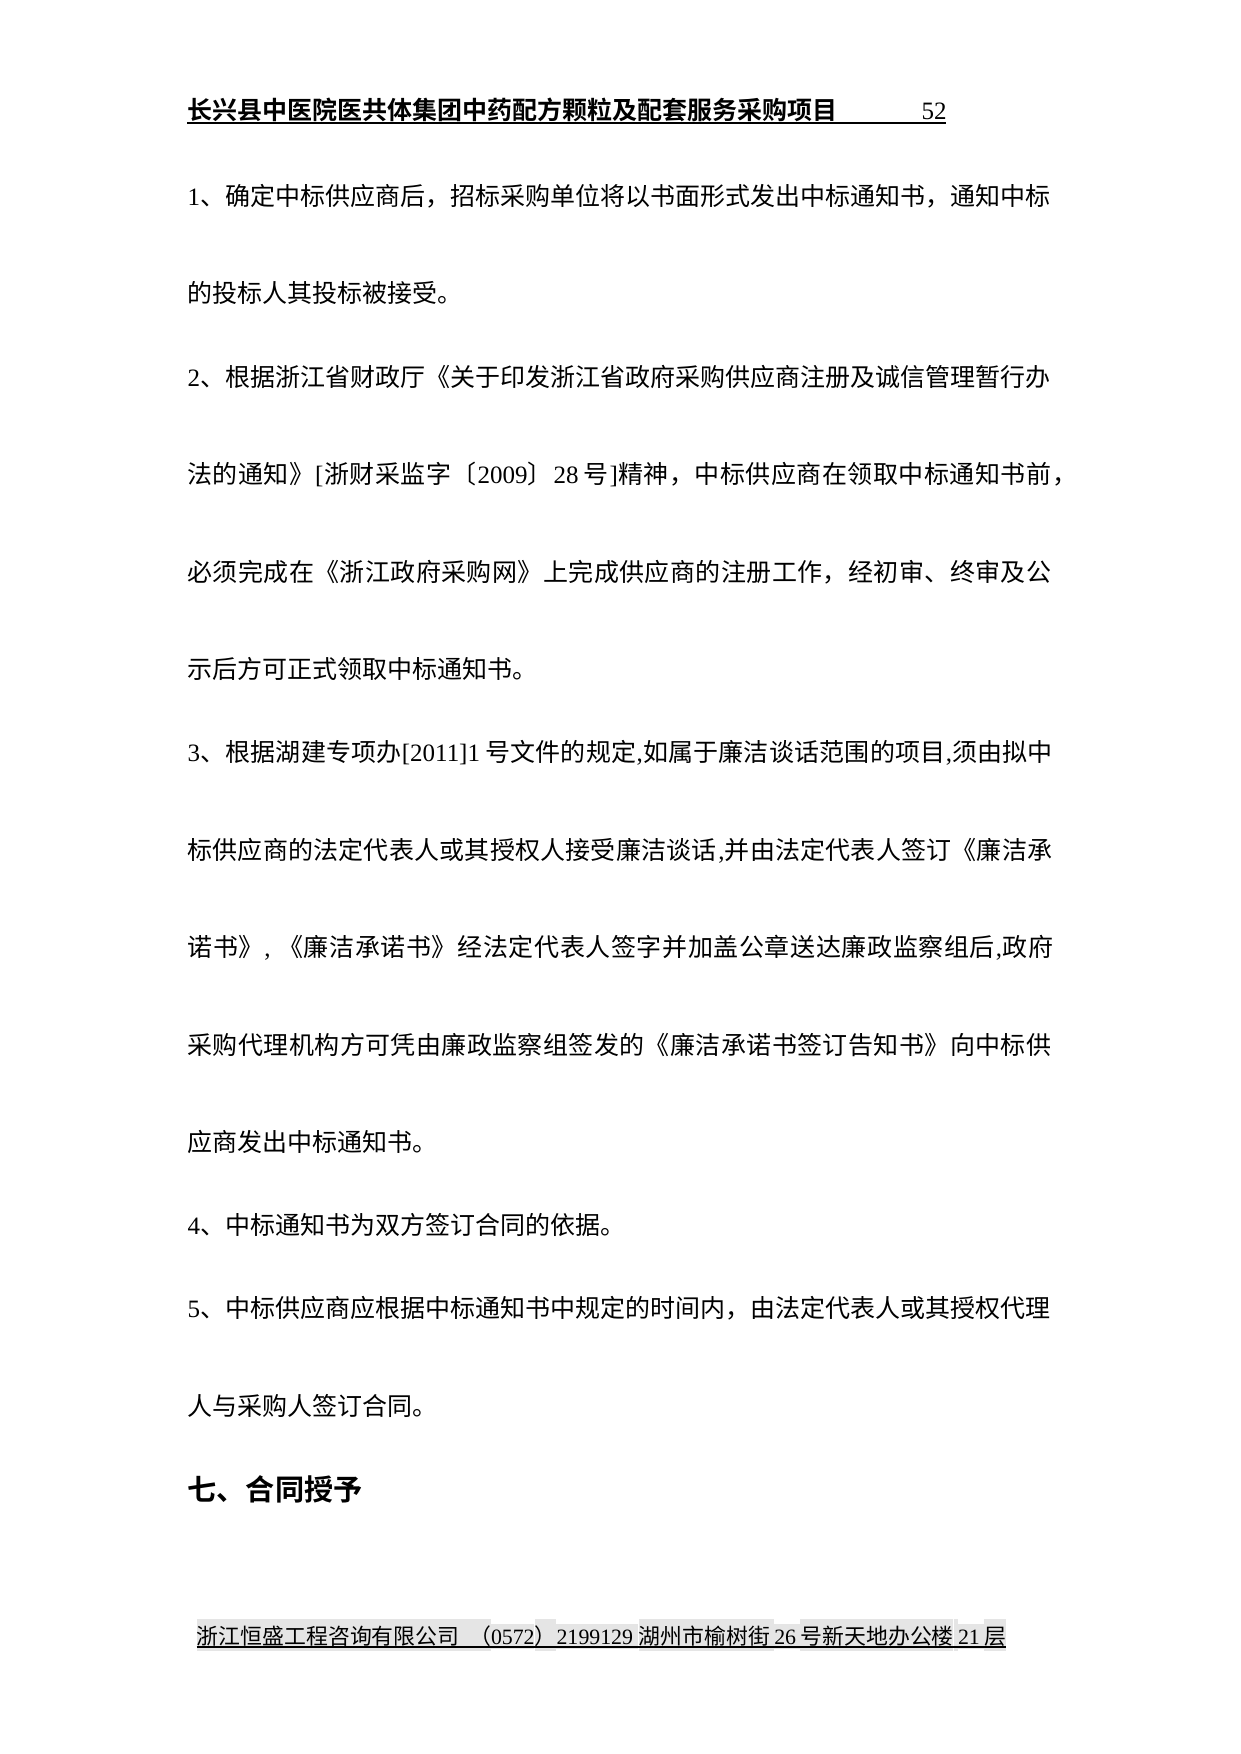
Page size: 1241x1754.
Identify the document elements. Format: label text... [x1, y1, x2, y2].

text 4、中标通知书为双方签订合同的依据。 [187, 1191, 1053, 1256]
text 5、中标供应商应根据中标通知书中规定的时间内，由法定代表人或其授权代理人与采购人签订合同。 [187, 1274, 1053, 1437]
text 1、确定中标供应商后，招标采购单位将以书面形式发出中标通知书，通知中标的投标人其投标被接受。 [187, 162, 1053, 324]
text 2、根据浙江省财政厅《关于印发浙江省政府采购供应商注册及诚信管理暂行办法的通知》[浙财采监字〔2009〕28号]精神，中标供应商在领取中标通知书前，必须完成在《浙江政府采购网》上完成供应商的注册工作，经初审、终审及公示后方可正式领取中标通知书。 [187, 343, 1053, 700]
text 3、根据湖建专项办[2011]1号文件的规定,如属于廉洁谈话范围的项目,须由拟中标供应商的法定代表人或其授权人接受廉洁谈话,并由法定代表人签订《廉洁承诺书》, 《廉洁承诺书》经法定代表人签字并加盖公章送达廉政监察组后,政府采购代理机构方可凭由廉政监察组签发的《廉洁承诺书签订告知书》向中标供应商发出中标通知书。 [187, 718, 1053, 1173]
text 七、合同授予 [187, 1455, 1053, 1520]
